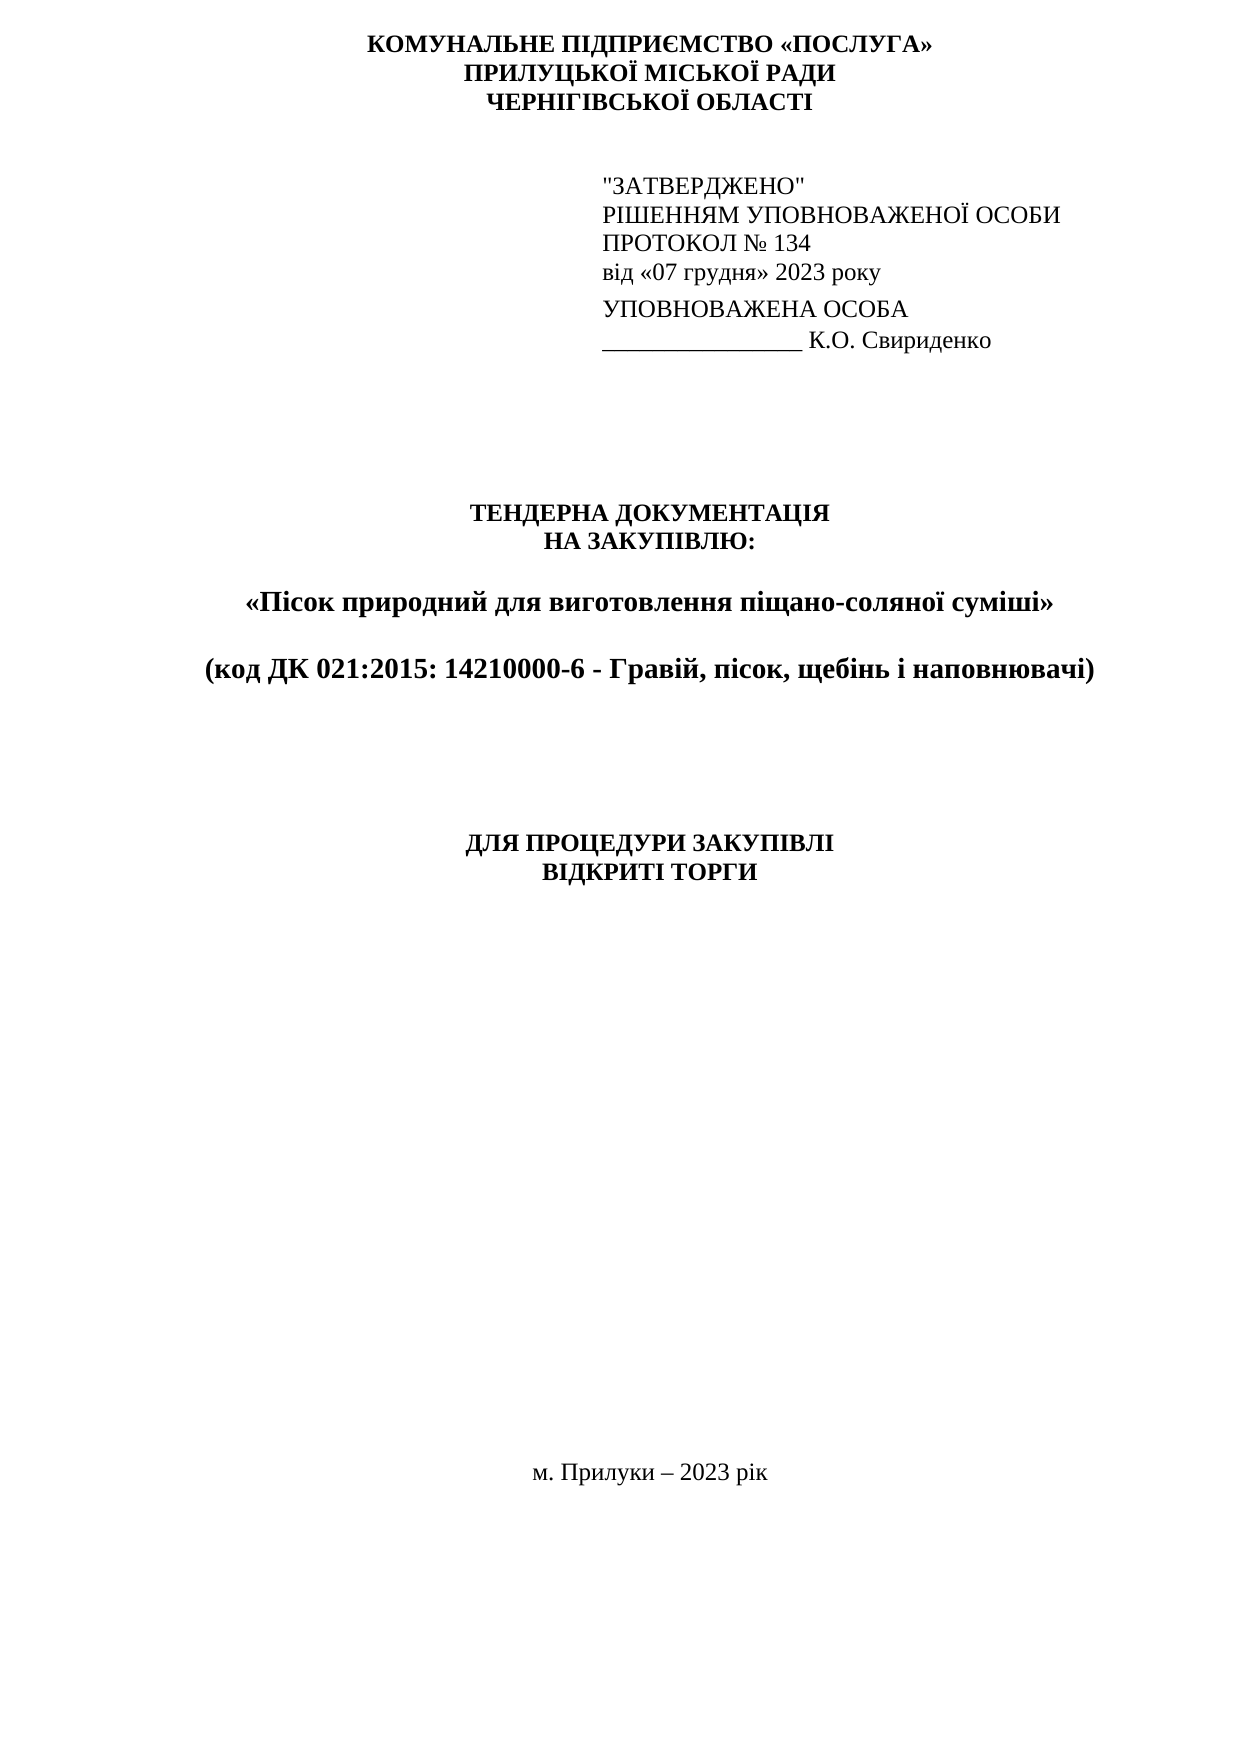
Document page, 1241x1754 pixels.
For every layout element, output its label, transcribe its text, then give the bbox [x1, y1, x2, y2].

text КОМУНАЛЬНЕ ПІДПРИЄМСТВО «ПОСЛУГА» [103, 29, 1196, 58]
text НА ЗАКУПІВЛЮ: [103, 526, 1196, 555]
text ТЕНДЕРНА ДОКУМЕНТАЦІЯ [103, 498, 1196, 526]
table_cell ________________ К.О. Свириденко [591, 325, 1088, 354]
text ЧЕРНІГІВСЬКОЇ ОБЛАСТІ [103, 87, 1196, 116]
table_header "ЗАТВЕРДЖЕНО" РІШЕННЯМ УПОВНОВАЖЕНОЇ ОСОБИ ПРОТОКОЛ № 134 від «07 грудня» 2023 року [591, 171, 1088, 294]
text «Пісок природний для виготовлення піщано-соляної суміші» [103, 584, 1196, 617]
table_cell УПОВНОВАЖЕНА ОСОБА [591, 294, 1088, 325]
text (код ДК 021:2015: 14210000-6 - Гравій, пісок, щебінь і наповнювачі) [103, 651, 1196, 684]
text м. Прилуки – 2023 рік [103, 1457, 1196, 1486]
text ПРИЛУЦЬКОЇ МІСЬКОЇ РАДИ [103, 58, 1196, 87]
text ВІДКРИТІ ТОРГИ [103, 857, 1196, 886]
text ДЛЯ ПРОЦЕДУРИ ЗАКУПІВЛІ [103, 828, 1196, 857]
